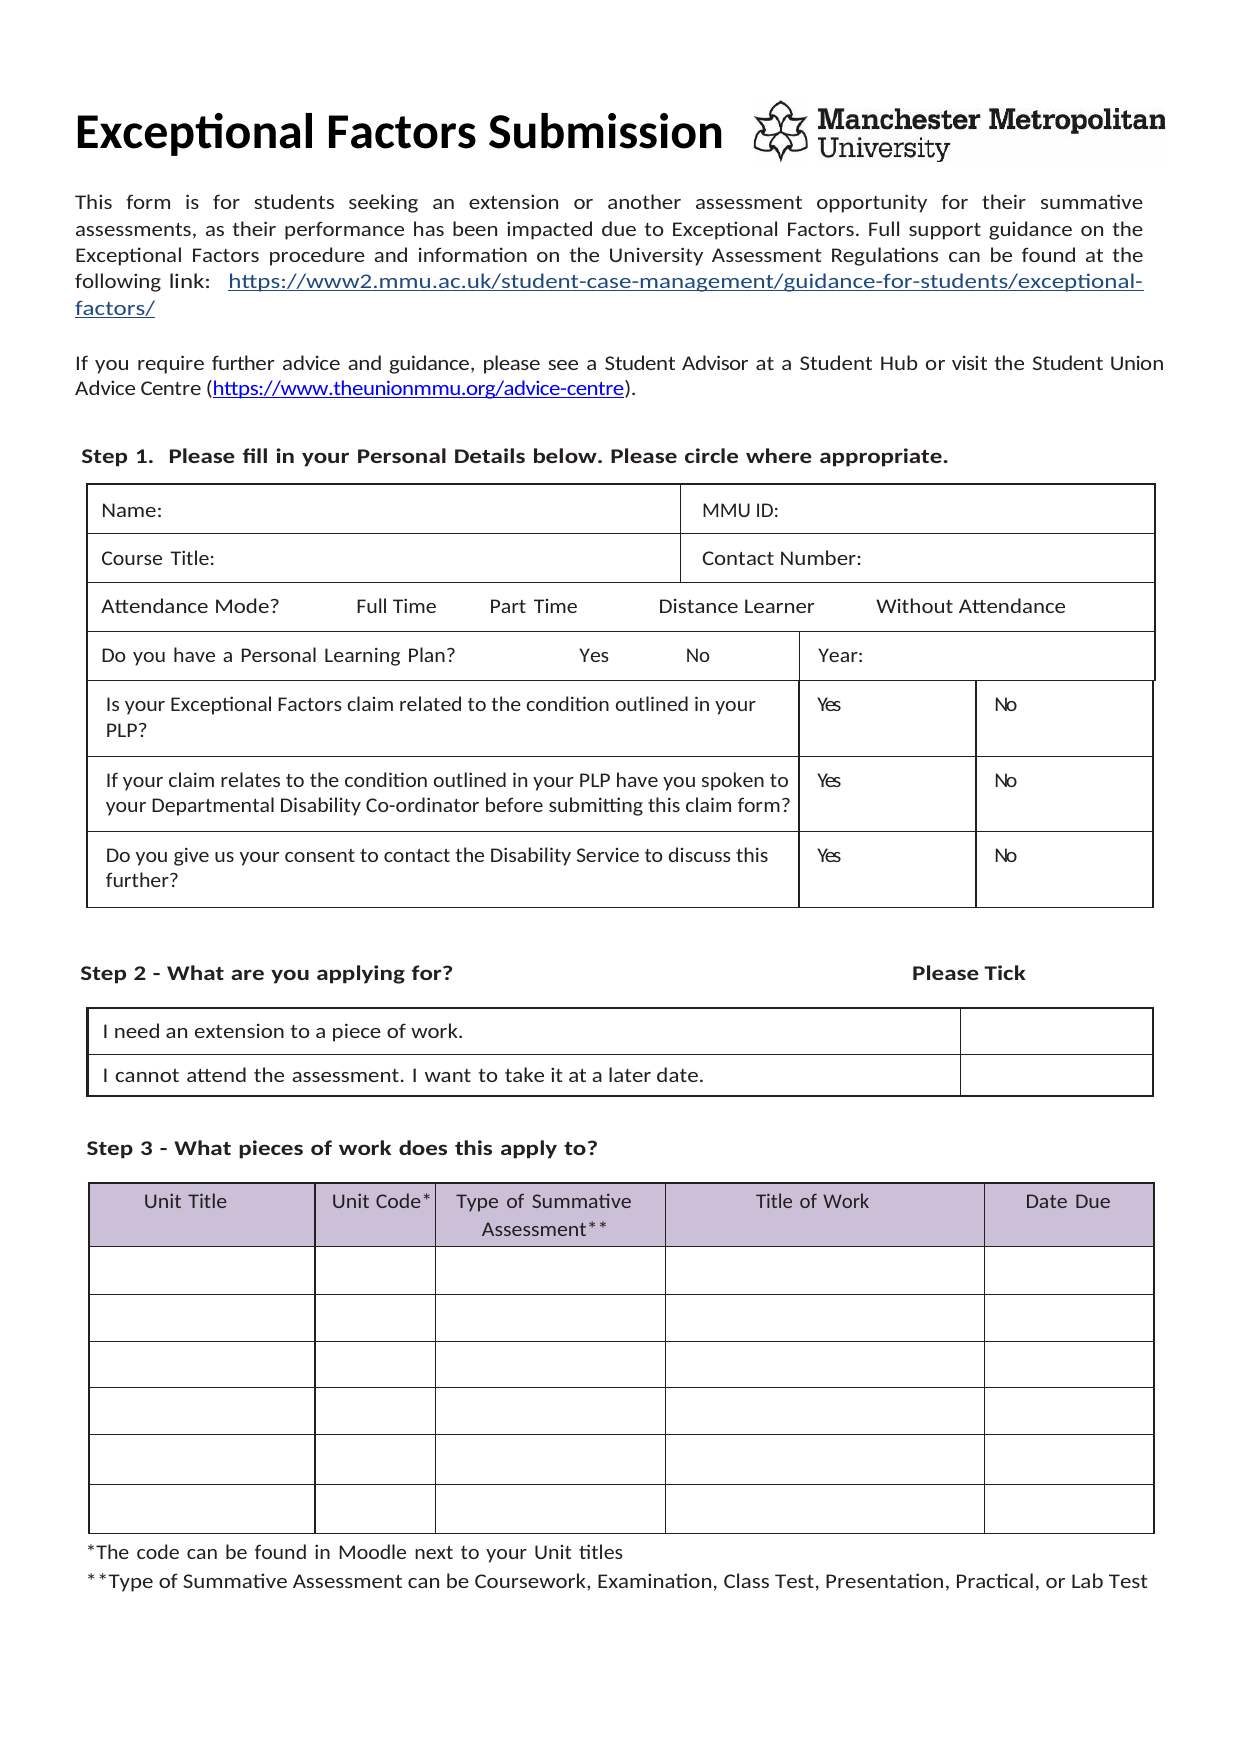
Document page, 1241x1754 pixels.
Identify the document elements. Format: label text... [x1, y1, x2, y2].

table_header Unit Code* [316, 1184, 435, 1246]
table_cell [666, 1388, 984, 1434]
table_cell [666, 1295, 984, 1341]
table_cell Yes [800, 681, 975, 756]
table_cell If your claim relates to the condition outlined in your PLP have you spoken to your Departmental Disability Co-ordinator before submitting this claim form? [88, 757, 798, 831]
table_cell [316, 1435, 435, 1483]
table_cell [436, 1247, 665, 1294]
table_cell No [977, 757, 1152, 831]
table_cell [316, 1388, 435, 1434]
table_cell [90, 1485, 314, 1533]
table_cell [985, 1342, 1153, 1387]
table_cell [316, 1485, 435, 1533]
table_cell [985, 1435, 1153, 1483]
table_cell [436, 1435, 665, 1483]
table_cell Without Attendance [867, 583, 1154, 631]
table_cell Yes [800, 832, 975, 907]
text If you require further advice and guidance, please see a Student Advisor at a Student Hub or visit the Student Union Advice Centre (https://www.theunionmmu.org/advice-centre). [75, 350, 1165, 401]
subtitle Step 1. Please fill in your Personal Details below. Please circle where appropriate. [81, 444, 1165, 469]
table_cell [985, 1247, 1153, 1294]
table_cell [436, 1388, 665, 1434]
table_header Date Due [985, 1184, 1153, 1246]
table_cell Part Time [468, 583, 625, 631]
table_header Unit Title [90, 1184, 314, 1246]
table_header Name: [88, 485, 680, 533]
table_cell Yes [800, 757, 975, 831]
table_cell [961, 1055, 1152, 1094]
table_cell Yes [468, 632, 625, 680]
table_cell [316, 1295, 435, 1341]
table_cell [666, 1485, 984, 1533]
table_cell [985, 1295, 1153, 1341]
table_cell No [977, 832, 1152, 907]
table_cell [666, 1342, 984, 1387]
table_header MMU ID: [681, 485, 1154, 533]
text This form is for students seeking an extension or another assessment opportunity for their summative assessments, as their performance has been impacted due to Exceptional Factors. Full support guidance on the Exceptional Factors procedure and information on the University Assessment Regulations can be found at the following link: https://www2.mmu.ac.uk/student-case-management/guidance-for-students/exceptional-factors/ [75, 189, 1144, 320]
table_cell No [625, 632, 799, 680]
table_cell [436, 1295, 665, 1341]
table_cell [666, 1435, 984, 1483]
table_cell [90, 1435, 314, 1483]
table_cell [436, 1485, 665, 1533]
table_header [961, 1009, 1152, 1054]
table_cell [316, 1247, 435, 1294]
table_header I need an extension to a piece of work. [89, 1009, 960, 1054]
table_cell Contact Number: [681, 534, 1154, 582]
table_cell No [977, 681, 1152, 756]
text *The code can be found in Moodle next to your Unit titles [85, 1539, 1165, 1564]
table_cell Is your Exceptional Factors claim related to the condition outlined in your PLP? [88, 681, 798, 756]
table_cell Distance Learner [625, 583, 867, 631]
table_cell Course Title: [88, 534, 680, 582]
text Step 3 - What pieces of work does this apply to? [86, 1136, 1165, 1161]
table_cell [666, 1247, 984, 1294]
table_cell [436, 1342, 665, 1387]
text **Type of Summative Assessment can be Coursework, Examination, Class Test, Presentation, Practical, or Lab Test [85, 1568, 1165, 1593]
table_cell Do you have a Personal Learning Plan? [88, 632, 467, 680]
table_cell [90, 1295, 314, 1341]
table_cell [90, 1342, 314, 1387]
picture [818, 108, 1166, 162]
table_cell [985, 1485, 1153, 1533]
table_cell [90, 1247, 314, 1294]
table_header Title of Work [666, 1184, 984, 1246]
table_header Type of Summative Assessment** [436, 1184, 665, 1246]
table_cell Do you give us your consent to contact the Disability Service to discuss this further? [88, 832, 798, 907]
text Step 2 - What are you applying for? Please Tick [75, 960, 1165, 986]
table_cell [316, 1342, 435, 1387]
table_cell [90, 1388, 314, 1434]
table_cell [985, 1388, 1153, 1434]
table_cell Attendance Mode? Full Time [88, 583, 467, 631]
table_cell I cannot attend the assessment. I want to take it at a later date. [89, 1055, 960, 1094]
table_cell Year: [800, 632, 1154, 680]
